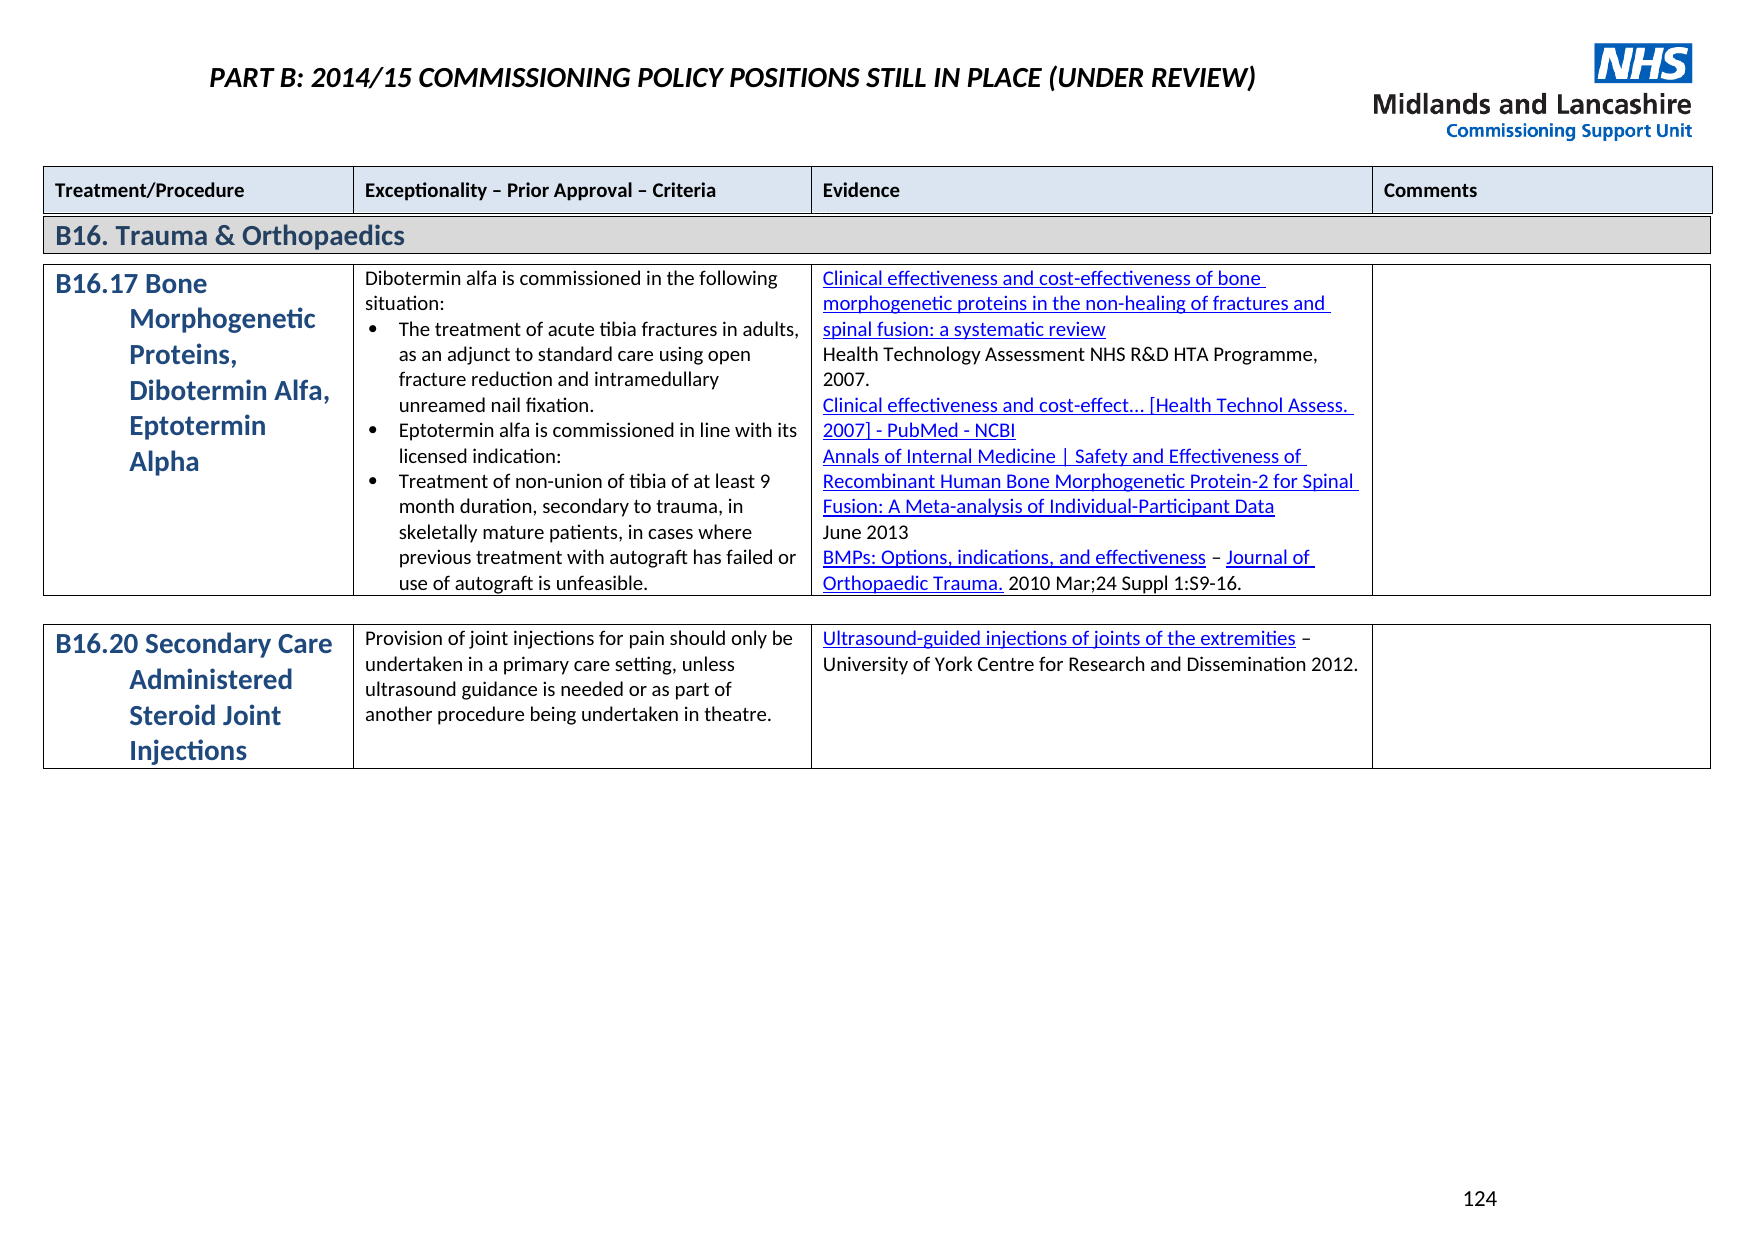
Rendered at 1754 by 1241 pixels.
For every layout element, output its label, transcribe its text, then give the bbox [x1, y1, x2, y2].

table_header B16.20 Secondary Care Administered Steroid Joint Injections [44, 625, 353, 768]
table_header Clinical effectiveness and cost-effectiveness of bone morphogenetic proteins in the non-healing of fractures and spinal fusion: a systematic review Health Technology Assessment NHS R&D HTA Programme, 2007. Clinical effectiveness and cost-effect... [Health Technol Assess. 2007] - PubMed - NCBI Annals of Internal Medicine | Safety and Effectiveness of Recombinant Human Bone Morphogenetic Protein-2 for Spinal Fusion: A Meta-analysis of Individual-Participant Data June 2013 BMPs: Options, indications, and effectiveness – Journal of Orthopaedic Trauma. 2010 Mar;24 Suppl 1:S9-16. [812, 265, 1372, 595]
table_header [1373, 265, 1710, 595]
table_header B16.17 Bone Morphogenetic Proteins, Dibotermin Alfa, Eptotermin Alpha [44, 265, 353, 595]
table_header Ultrasound-guided injections of joints of the extremities – University of York Centre for Research and Dissemination 2012. [812, 625, 1372, 768]
table_header [1373, 625, 1710, 768]
picture [1329, 0, 1736, 188]
table_header B16. Trauma & Orthopaedics [44, 217, 1710, 253]
table_header Provision of joint injections for pain should only be undertaken in a primary care setting, unless ultrasound guidance is needed or as part of another procedure being undertaken in theatre. [354, 625, 811, 768]
table_header Dibotermin alfa is commissioned in the following situation: The treatment of acute tibia fractures in adults, as an adjunct to standard care using open fracture reduction and intramedullary unreamed nail fixation. Eptotermin alfa is commissioned in line with its licensed indication: Treatment of non-union of tibia of at least 9 month duration, secondary to trauma, in skeletally mature patients, in cases where previous treatment with autograft has failed or use of autograft is unfeasible. [354, 265, 811, 595]
